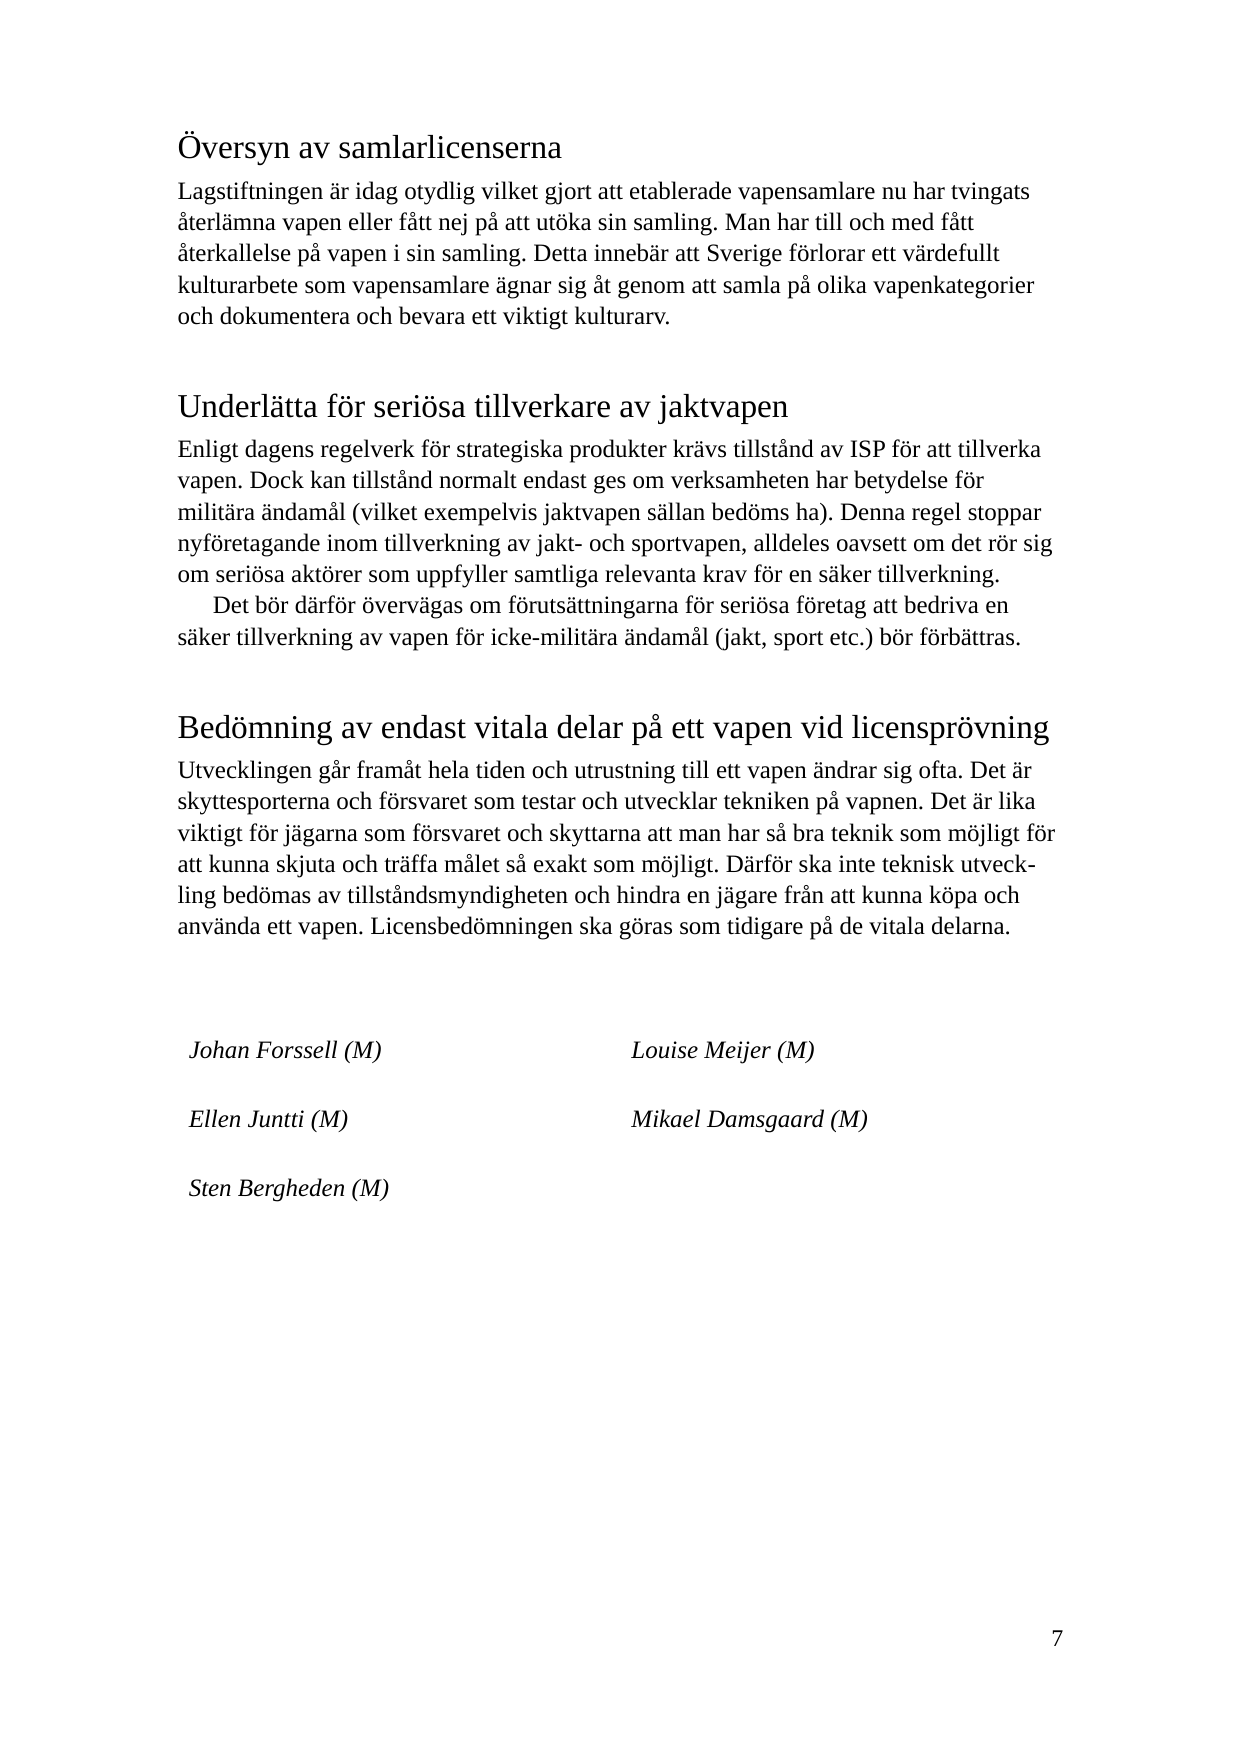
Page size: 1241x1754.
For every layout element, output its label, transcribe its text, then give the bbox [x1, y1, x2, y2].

subtitle Bedömning av endast vitala delar på ett vapen vid licensprövning [177, 713, 1063, 744]
table_cell Ellen Juntti (M) [177, 1071, 620, 1140]
text Lagstiftningen är idag otydlig vilket gjort att etablerade vapensamlare nu har tvingats återlämna vapen eller fått nej på att utöka sin samling. Man har till och med fått återkallelse på vapen i sin samling. Detta innebär att Sverige förlorar ett värdefullt kulturarbete som vapensamlare ägnar sig åt genom att samla på olika vapenkategorier och dokumentera och bevara ett viktigt kulturarv. [177, 173, 1063, 330]
table_cell Sten Bergheden (M) [177, 1140, 620, 1209]
subtitle Underlätta för seriösa tillverkare av jaktvapen [177, 392, 1063, 423]
table_header Louise Meijer (M) [620, 1003, 1063, 1071]
text Enligt dagens regelverk för strategiska produkter krävs tillstånd av ISP för att tillverka vapen. Dock kan tillstånd normalt endast ges om verksamheten har betydelse för militära ändamål (vilket exempelvis jaktvapen sällan bedöms ha). Denna regel stoppar nyföretagande inom tillverkning av jakt- och sportvapen, alldeles oavsett om det rör sig om seriösa aktörer som uppfyller samtliga relevanta krav för en säker tillverkning. [177, 432, 1063, 588]
table_cell Mikael Damsgaard (M) [620, 1071, 1063, 1140]
table_header Johan Forssell (M) [177, 1003, 620, 1071]
subtitle Översyn av samlarlicenserna [177, 134, 1063, 165]
text Det bör därför övervägas om förutsättningarna för seriösa företag att bedriva en säker tillverkning av vapen för icke-militära ändamål (jakt, sport etc.) bör förbättras. [177, 588, 1063, 651]
text Utvecklingen går framåt hela tiden och utrustning till ett vapen ändrar sig ofta. Det är skyttesporterna och försvaret som testar och utvecklar tekniken på vapnen. Det är lika viktigt för jägarna som försvaret och skyttarna att man har så bra teknik som möjligt för att kunna skjuta och träffa målet så exakt som möjligt. Därför ska inte teknisk utveckling bedömas av tillståndsmyndigheten och hindra en jägare från att kunna köpa och använda ett vapen. Licensbedömningen ska göras som tidigare på de vitala delarna. [177, 753, 1063, 940]
